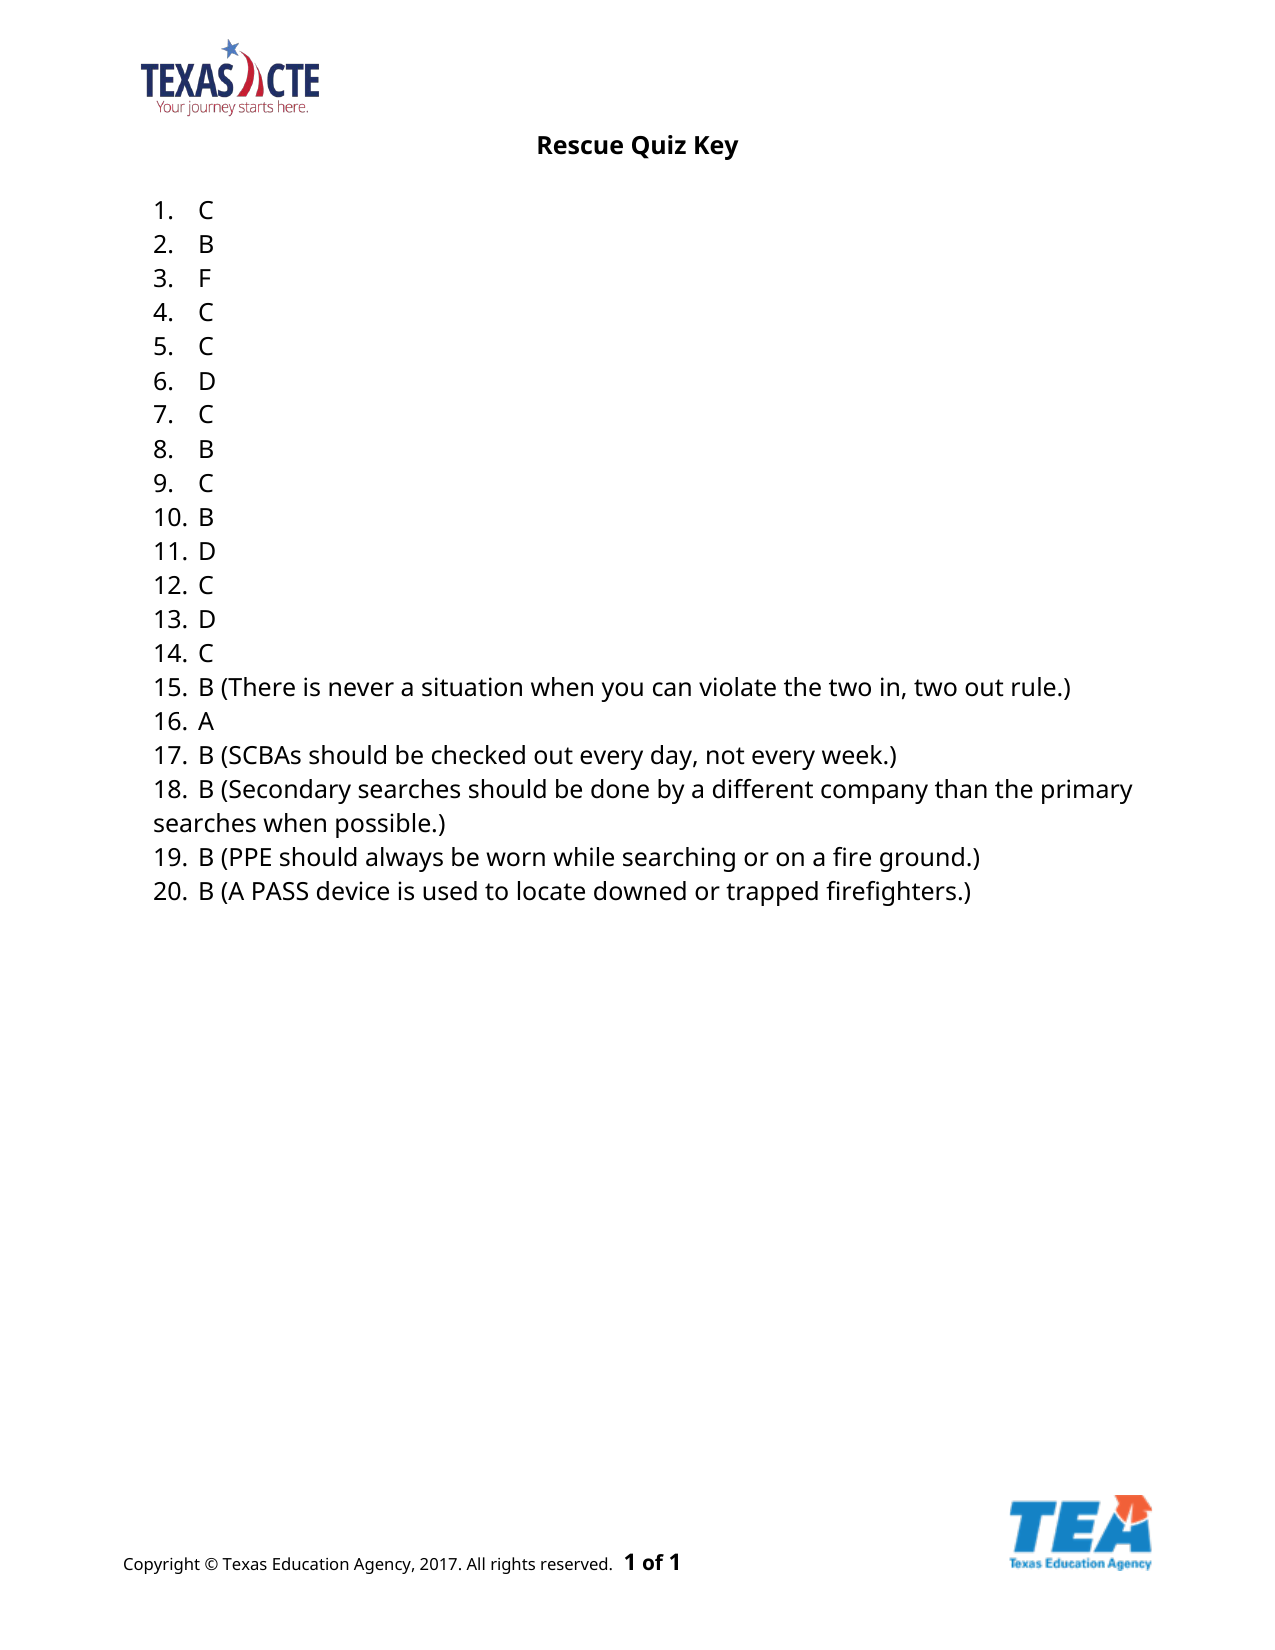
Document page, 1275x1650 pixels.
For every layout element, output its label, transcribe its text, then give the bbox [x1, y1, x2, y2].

list A [153, 704, 1152, 738]
list B (There is never a situation when you can violate the two in, two out rule.) [153, 670, 1152, 704]
list B (SCBAs should be checked out every day, not every week.) [153, 738, 1152, 772]
list B (A PASS device is used to locate downed or trapped firefighters.) [153, 874, 1152, 908]
list F [153, 261, 1152, 295]
picture [122, 28, 338, 127]
list B (PPE should always be worn while searching or on a fire ground.) [153, 840, 1152, 874]
list C [153, 567, 1152, 602]
list C [153, 193, 1152, 227]
list D [153, 363, 1152, 397]
list D [153, 533, 1152, 567]
list C [153, 329, 1152, 363]
list B [153, 431, 1152, 465]
picture [1009, 1495, 1153, 1571]
list B (Secondary searches should be done by a different company than the primary searches when possible.) [153, 772, 1152, 840]
list D [153, 602, 1152, 636]
list C [153, 295, 1152, 329]
list C [153, 465, 1152, 499]
list C [153, 397, 1152, 431]
list B [153, 227, 1152, 261]
list C [153, 636, 1152, 670]
list B [153, 499, 1152, 533]
text Rescue Quiz Key [123, 127, 1152, 162]
